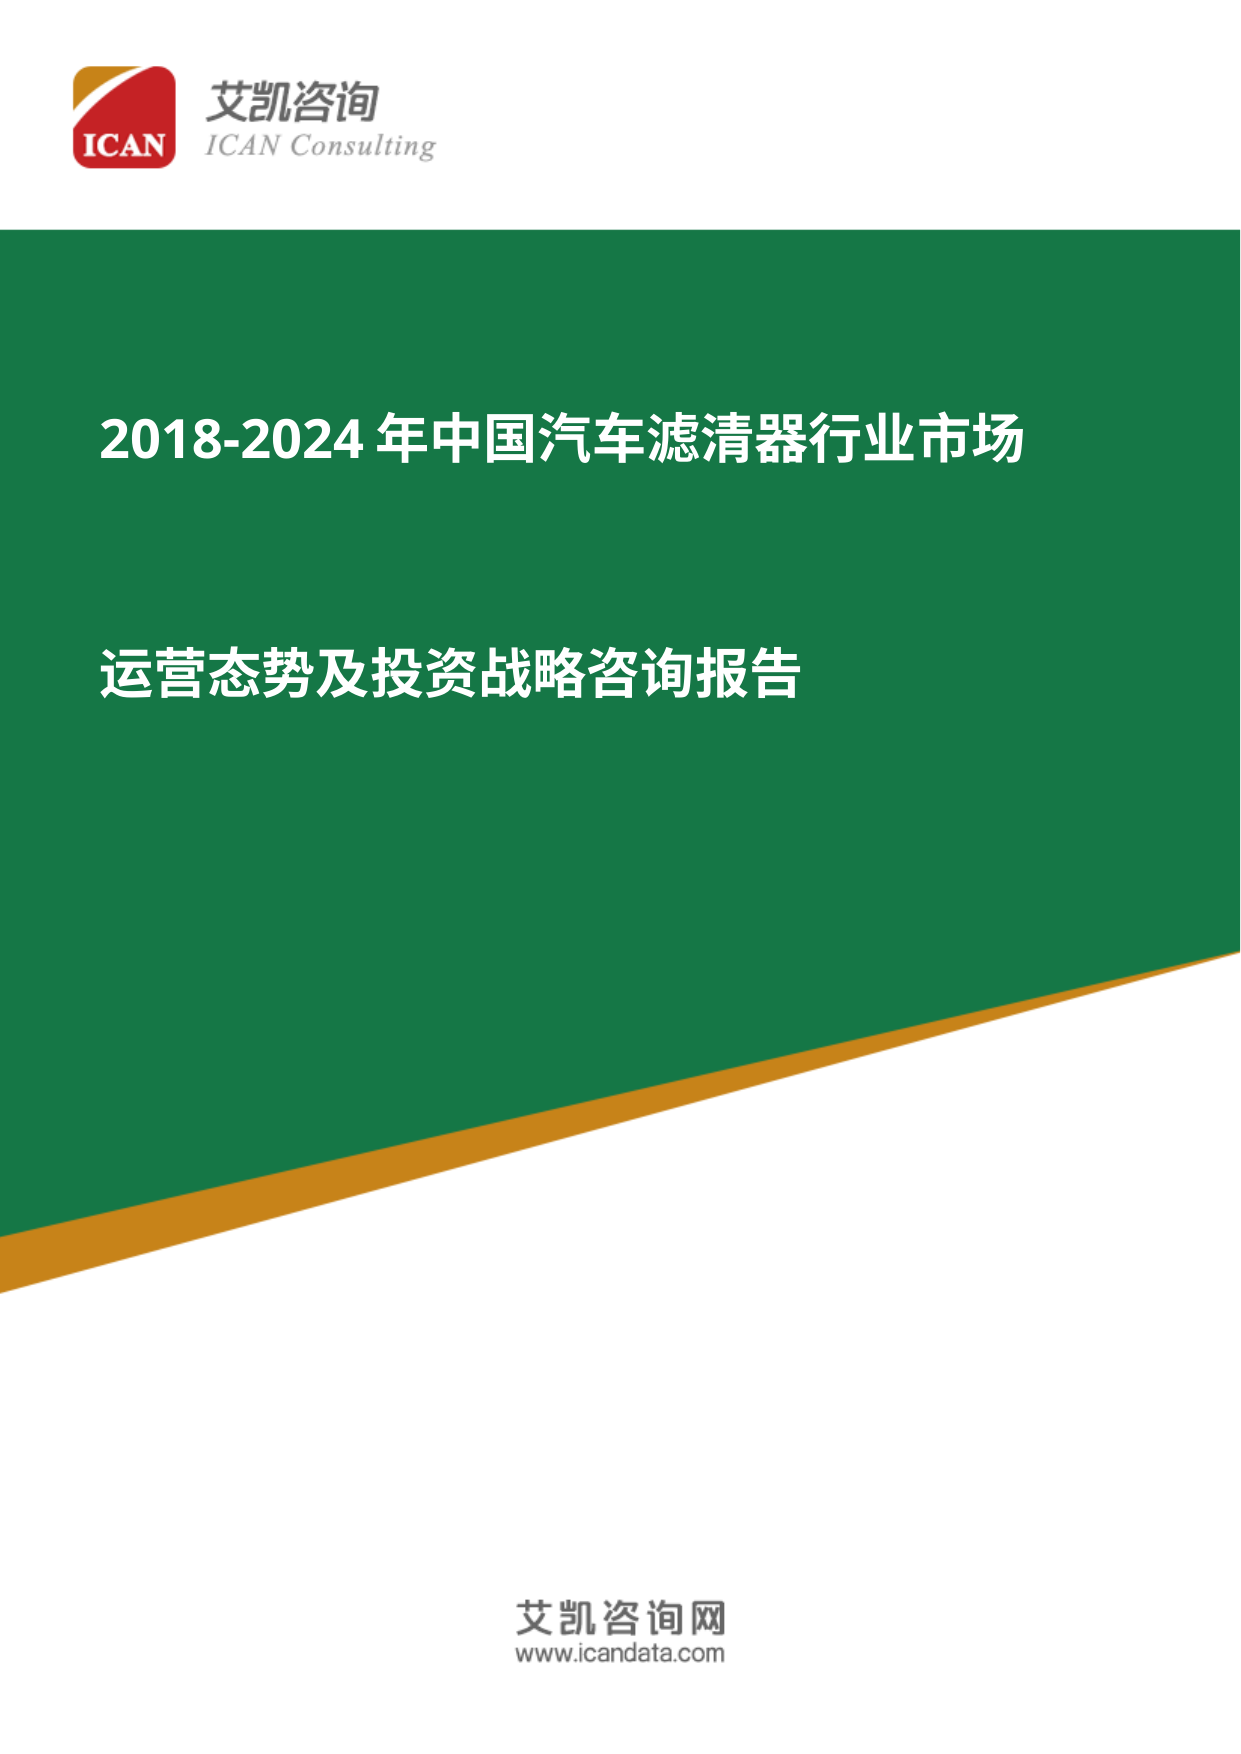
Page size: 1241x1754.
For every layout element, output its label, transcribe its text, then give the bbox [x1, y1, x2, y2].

subtitle 2018-2024年中国汽车滤清器行业市场运营态势及投资战略咨询报告 [99, 386, 1053, 718]
picture [0, 5, 1241, 1754]
